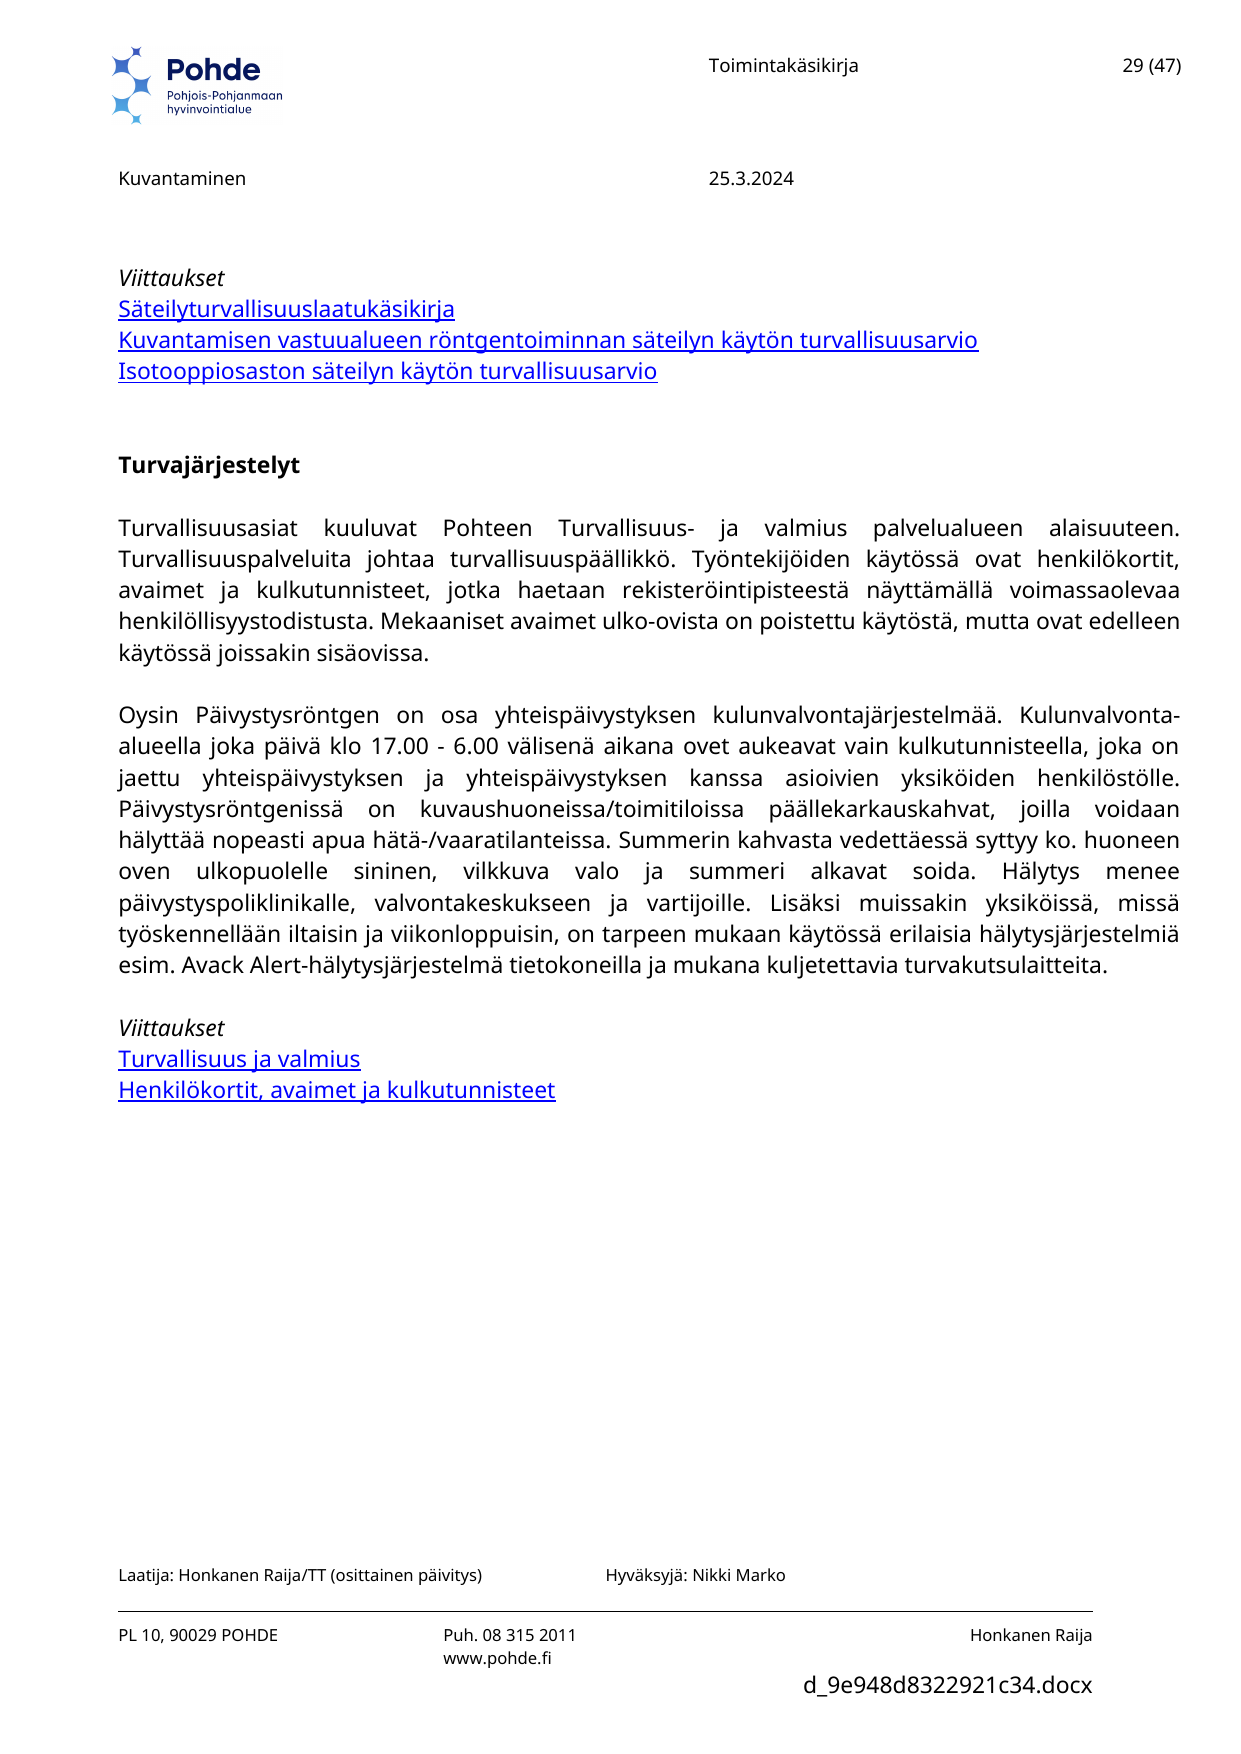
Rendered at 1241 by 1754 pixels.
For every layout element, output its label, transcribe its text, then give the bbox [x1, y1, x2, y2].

text Henkilökortit, avaimet ja kulkutunnisteet [118, 1074, 1181, 1105]
text Turvallisuusasiat kuuluvat Pohteen Turvallisuus- ja valmius palvelualueen alaisuuteen. Turvallisuuspalveluita johtaa turvallisuuspäällikkö. Työntekijöiden käytössä ovat henkilökortit, avaimet ja kulkutunnisteet, jotka haetaan rekisteröintipisteestä näyttämällä voimassaolevaa henkilöllisyystodistusta. Mekaaniset avaimet ulko-ovista on poistettu käytöstä, mutta ovat edelleen käytössä joissakin sisäovissa. [118, 512, 1181, 668]
text Turvajärjestelyt [118, 449, 1181, 480]
text Kuvantamisen vastuualueen röntgentoiminnan säteilyn käytön turvallisuusarvio [118, 324, 1181, 355]
text Säteilyturvallisuuslaatukäsikirja [118, 293, 1181, 324]
text Isotooppiosaston säteilyn käytön turvallisuusarvio [118, 355, 1181, 387]
text Viittaukset [118, 1012, 1181, 1043]
text Turvallisuus ja valmius [118, 1043, 1181, 1074]
text Viittaukset [118, 262, 1181, 293]
picture [111, 46, 283, 125]
text Oysin Päivystysröntgen on osa yhteispäivystyksen kulunvalvontajärjestelmää. Kulunvalvonta-alueella joka päivä klo 17.00 - 6.00 välisenä aikana ovet aukeavat vain kulkutunnisteella, joka on jaettu yhteispäivystyksen ja yhteispäivystyksen kanssa asioivien yksiköiden henkilöstölle. Päivystysröntgenissä on kuvaushuoneissa/toimitiloissa päällekarkauskahvat, joilla voidaan hälyttää nopeasti apua hätä-/vaaratilanteissa. Summerin kahvasta vedettäessä syttyy ko. huoneen oven ulkopuolelle sininen, vilkkuva valo ja summeri alkavat soida. Hälytys menee päivystyspoliklinikalle, valvontakeskukseen ja vartijoille. Lisäksi muissakin yksiköissä, missä työskennellään iltaisin ja viikonloppuisin, on tarpeen mukaan käytössä erilaisia hälytysjärjestelmiä esim. Avack Alert-hälytysjärjestelmä tietokoneilla ja mukana kuljetettavia turvakutsulaitteita. [118, 699, 1181, 980]
